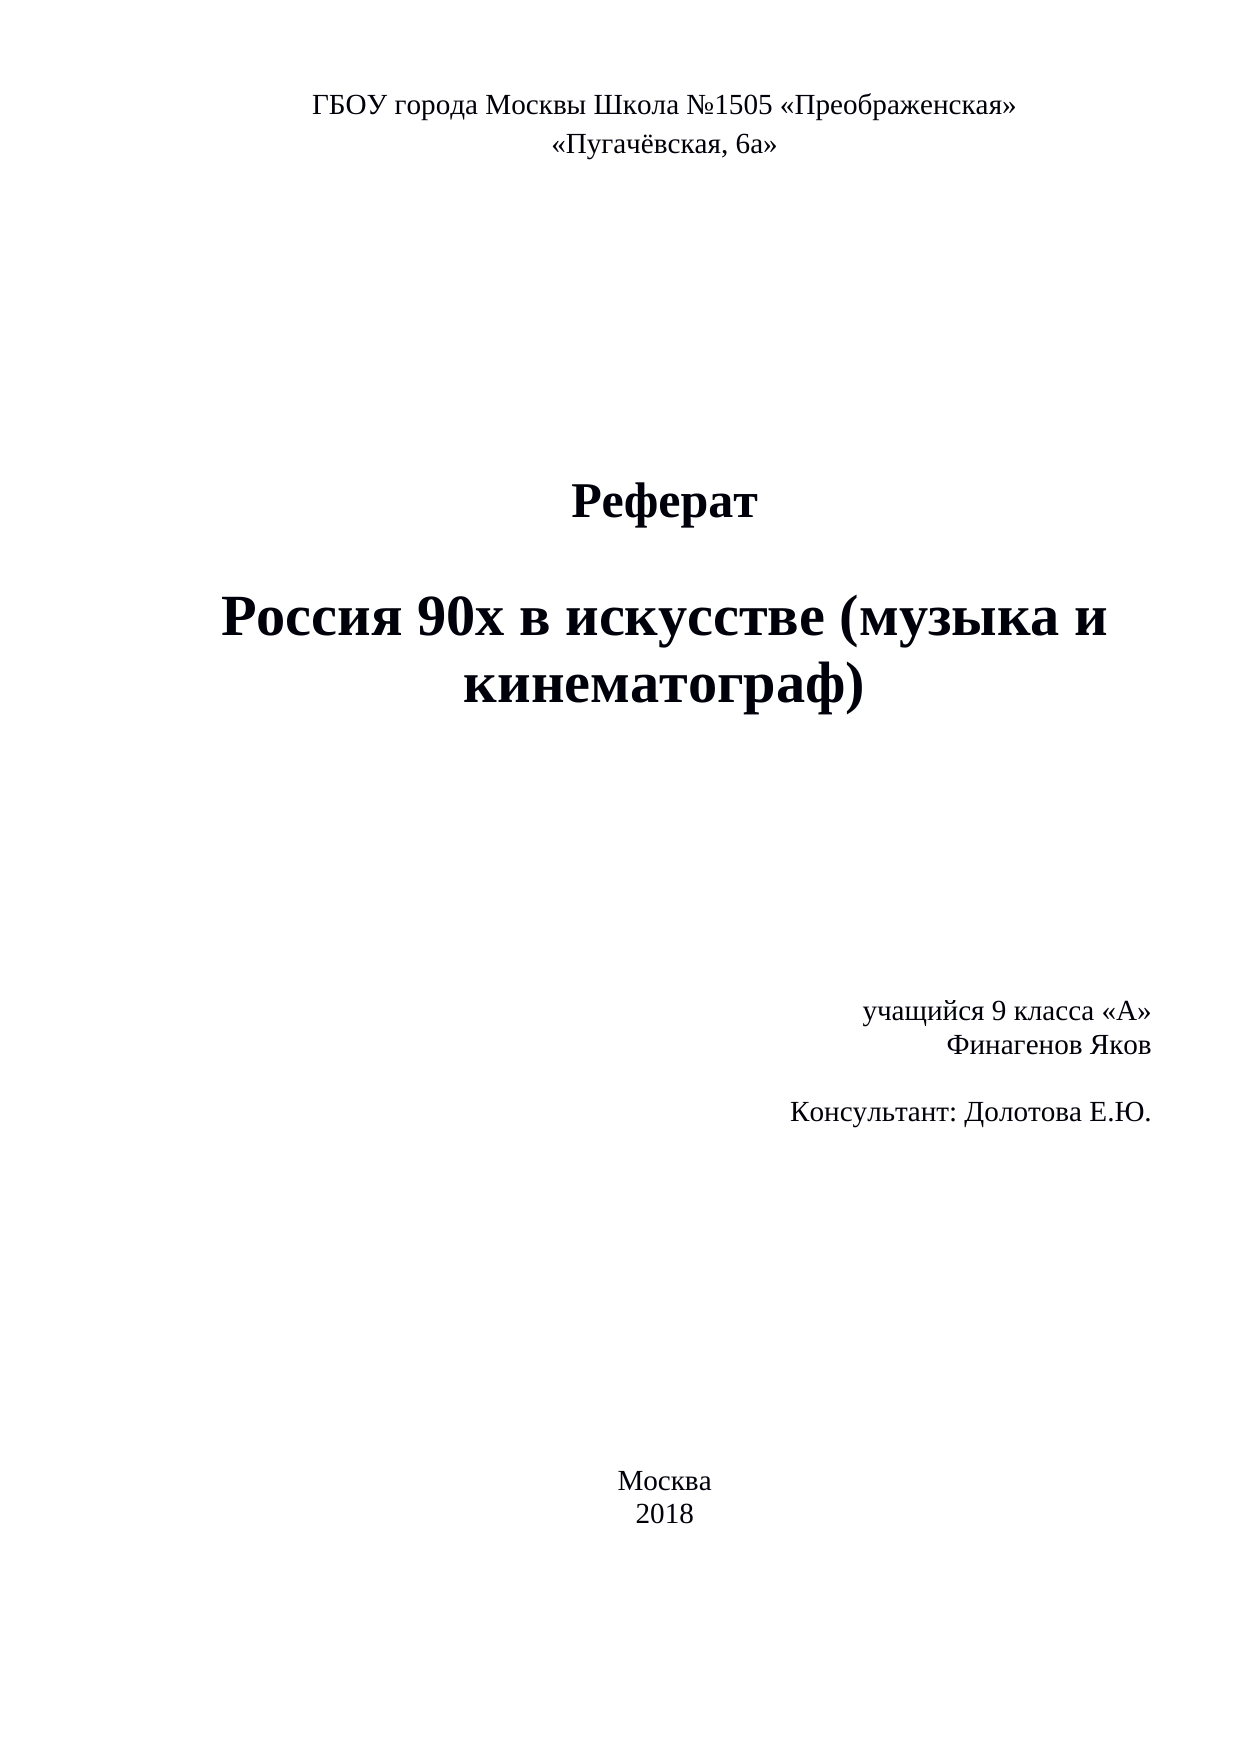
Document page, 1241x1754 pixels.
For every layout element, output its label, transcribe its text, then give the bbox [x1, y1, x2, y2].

text Москва 2018 [177, 1463, 1152, 1530]
text ГБОУ города Москвы Школа №1505 «Преображенская» «Пугачёвская, 6а» [177, 87, 1152, 159]
text Россия 90х в искусстве (музыка и кинематограф) [177, 581, 1152, 716]
text учащийся 9 класса «А» Финагенов Яков Консультант: Долотова Е.Ю. [177, 960, 1152, 1128]
text Реферат [177, 471, 1152, 529]
